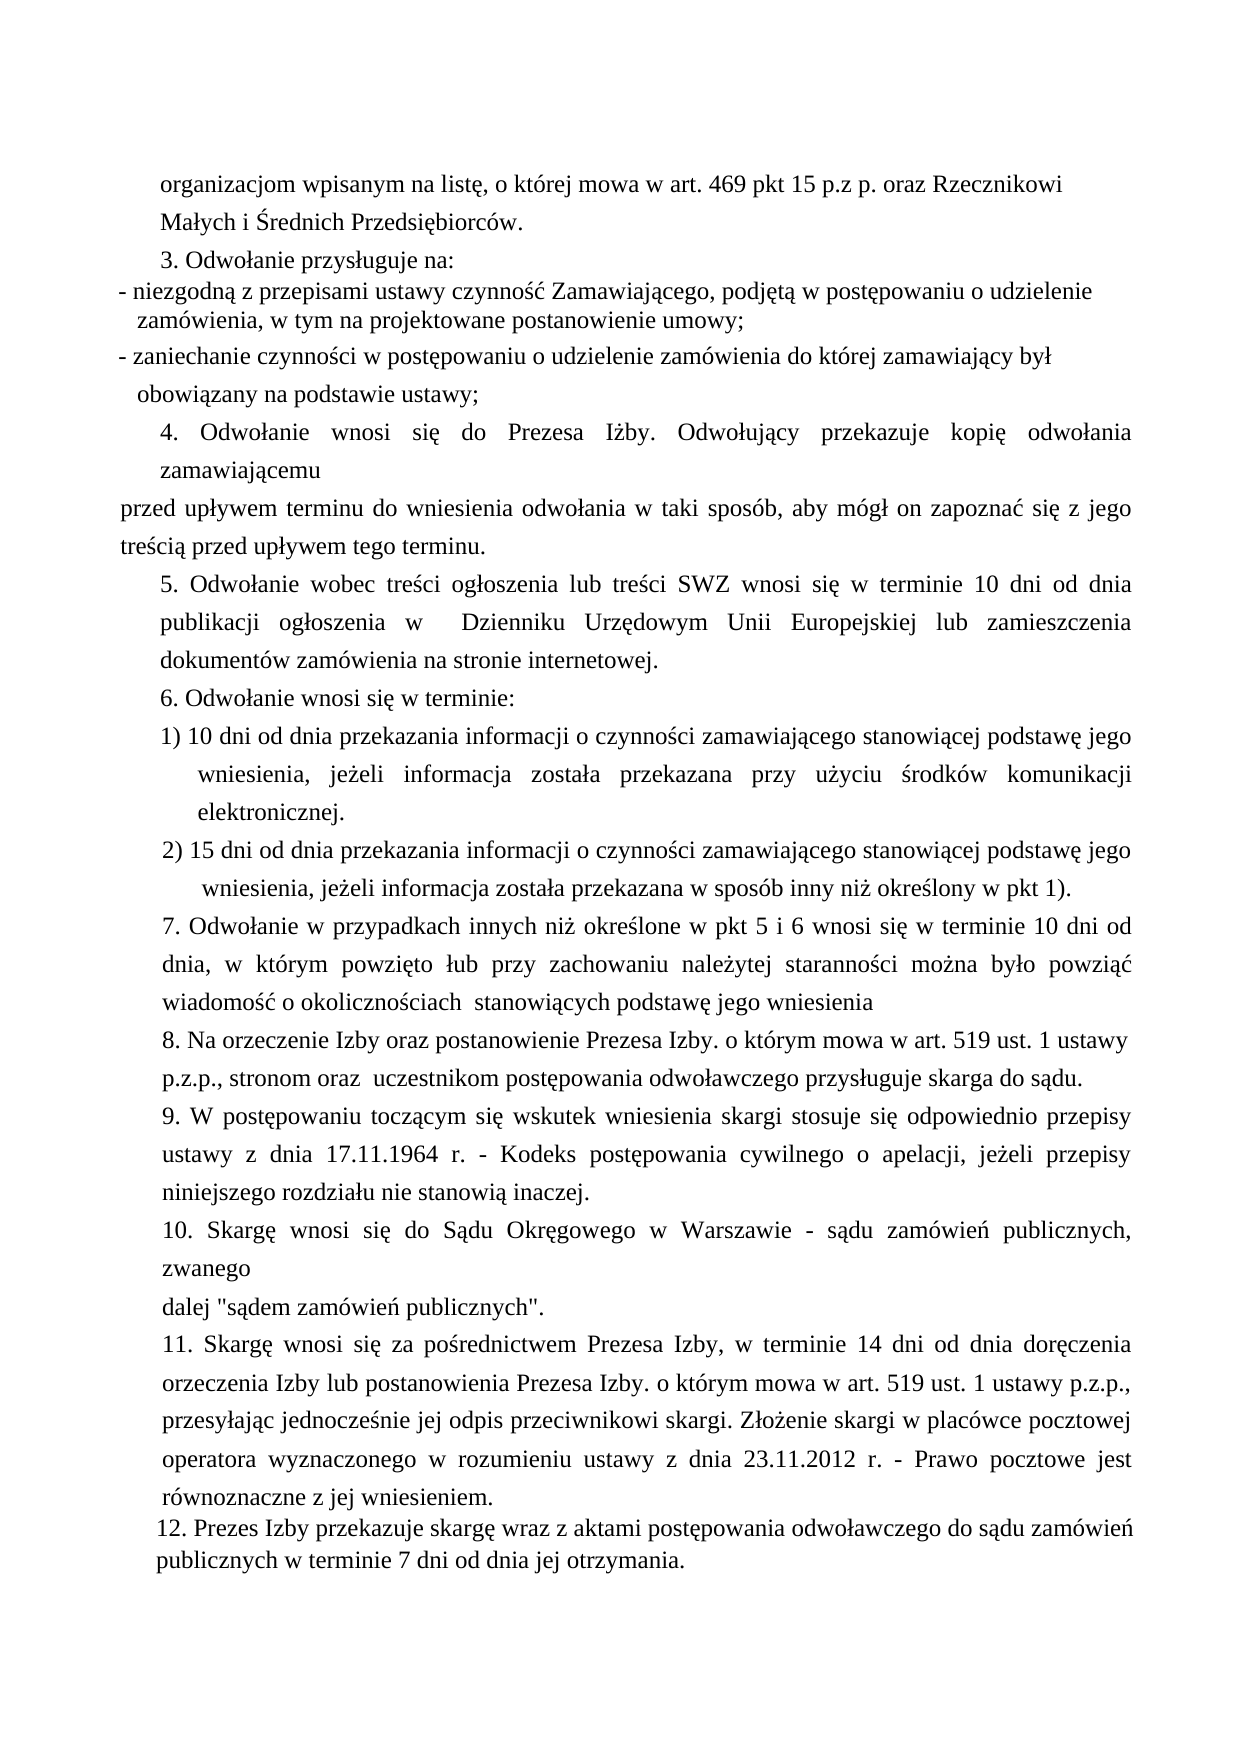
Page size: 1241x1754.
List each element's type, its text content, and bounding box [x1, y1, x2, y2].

subtitle - niezgodną z przepisami ustawy czynność Zamawiającego, podjętą w postępowaniu o udzielenie [118, 276, 1137, 305]
text obowiązany na podstawie ustawy; [118, 372, 1133, 410]
text przed upływem terminu do wniesienia odwołania w taki sposób, aby mógł on zapoznać się z jego treścią przed upływem tego terminu. [120, 486, 1133, 562]
text 6. Odwołanie wnosi się w terminie: [160, 676, 1137, 714]
text 11. Skargę wnosi się za pośrednictwem Prezesa Izby, w terminie 14 dni od dnia doręczenia orzeczenia Izby lub postanowienia Prezesa Izby. o którym mowa w art. 519 ust. 1 ustawy p.z.p., przesyłając jednocześnie jej odpis przeciwnikowi skargi. Złożenie skargi w placówce pocztowej operatora wyznaczonego w rozumieniu ustawy z dnia 23.11.2012 r. - Prawo pocztowe jest równoznaczne z jej wniesieniem. [162, 1322, 1133, 1513]
text 2) 15 dni od dnia przekazania informacji o czynności zamawiającego stanowiącej podstawę jego wniesienia, jeżeli informacja została przekazana w sposób inny niż określony w pkt 1). [162, 828, 1133, 904]
text 3. Odwołanie przysługuje na: [118, 238, 1137, 276]
text - zaniechanie czynności w postępowaniu o udzielenie zamówienia do której zamawiający był [118, 334, 1133, 372]
text 7. Odwołanie w przypadkach innych niż określone w pkt 5 i 6 wnosi się w terminie 10 dni od dnia, w którym powzięto łub przy zachowaniu należytej staranności można było powziąć wiadomość o okolicznościach stanowiących podstawę jego wniesienia [162, 904, 1133, 1018]
text 8. Na orzeczenie Izby oraz postanowienie Prezesa Izby. o którym mowa w art. 519 ust. 1 ustawy [162, 1018, 1133, 1056]
text 4. Odwołanie wnosi się do Prezesa Iżby. Odwołujący przekazuje kopię odwołania zamawiającemu [160, 410, 1133, 486]
text p.z.p., stronom oraz uczestnikom postępowania odwoławczego przysługuje skarga do sądu. [162, 1056, 1133, 1094]
text dalej "sądem zamówień publicznych". [162, 1284, 1133, 1322]
subtitle zamówienia, w tym na projektowane postanowienie umowy; [118, 305, 1137, 334]
list publicznych w terminie 7 dni od dnia jej otrzymania. [118, 1546, 1137, 1574]
text 1) 10 dni od dnia przekazania informacji o czynności zamawiającego stanowiącej podstawę jego wniesienia, jeżeli informacja została przekazana przy użyciu środków komunikacji elektronicznej. [160, 714, 1133, 828]
list 12. Prezes Izby przekazuje skargę wraz z aktami postępowania odwoławczego do sądu zamówień [118, 1513, 1137, 1541]
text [160, 162, 1133, 238]
text 10. Skargę wnosi się do Sądu Okręgowego w Warszawie - sądu zamówień publicznych, zwanego [162, 1208, 1133, 1284]
text 5. Odwołanie wobec treści ogłoszenia lub treści SWZ wnosi się w terminie 10 dni od dnia publikacji ogłoszenia w Dzienniku Urzędowym Unii Europejskiej lub zamieszczenia dokumentów zamówienia na stronie internetowej. [160, 562, 1133, 676]
text 9. W postępowaniu toczącym się wskutek wniesienia skargi stosuje się odpowiednio przepisy ustawy z dnia 17.11.1964 r. - Kodeks postępowania cywilnego o apelacji, jeżeli przepisy niniejszego rozdziału nie stanowią inaczej. [162, 1094, 1133, 1208]
